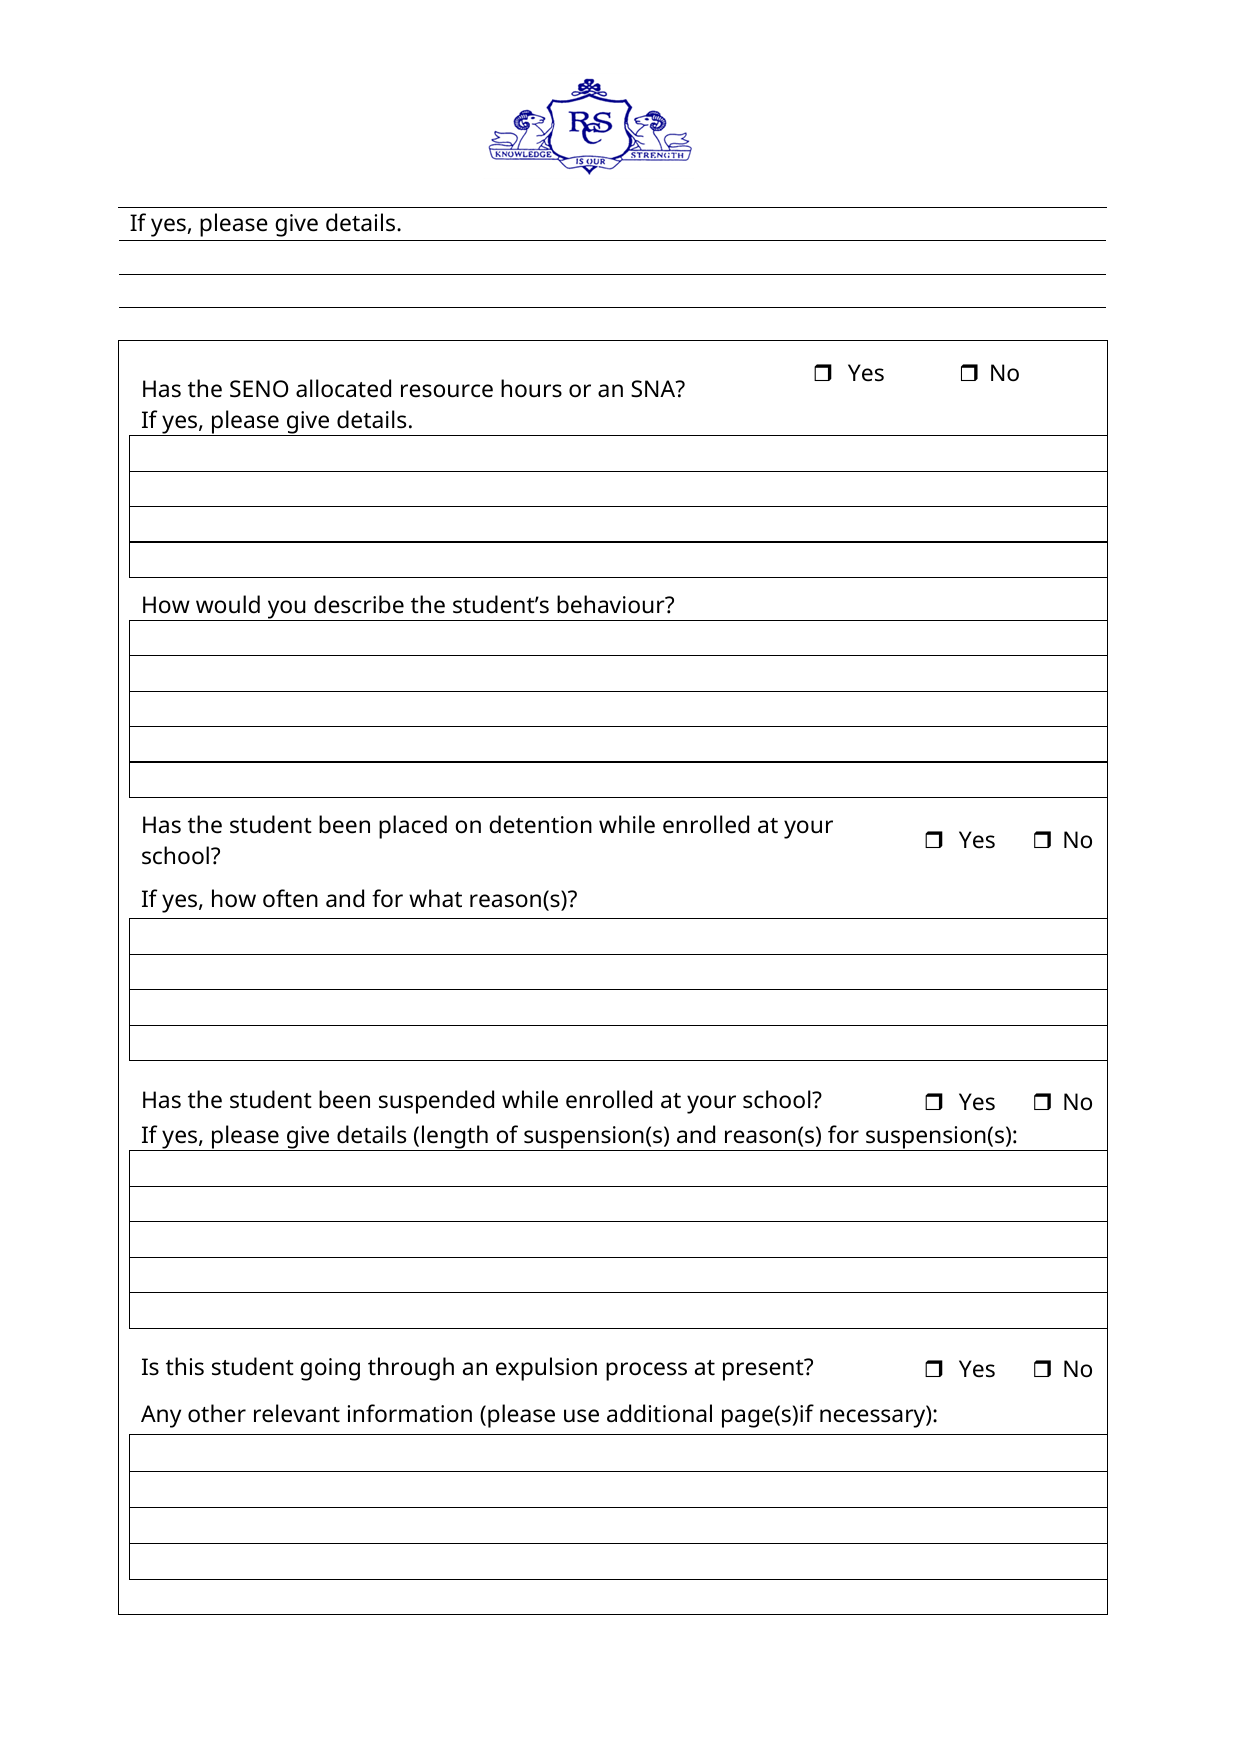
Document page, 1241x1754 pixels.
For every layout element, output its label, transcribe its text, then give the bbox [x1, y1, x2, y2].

table_cell [731, 308, 899, 340]
table_cell [899, 274, 1107, 307]
table_cell If yes, please give details. [118, 208, 731, 240]
picture [482, 73, 694, 179]
table_cell [731, 241, 899, 273]
table_cell [119, 341, 1107, 1614]
table_cell [731, 208, 899, 240]
table_cell [118, 274, 731, 307]
table_cell [899, 240, 1107, 273]
table_cell [731, 275, 899, 307]
table_cell [118, 240, 731, 273]
table_cell [899, 307, 1107, 340]
table_cell [899, 208, 1107, 240]
table_cell [118, 307, 731, 340]
